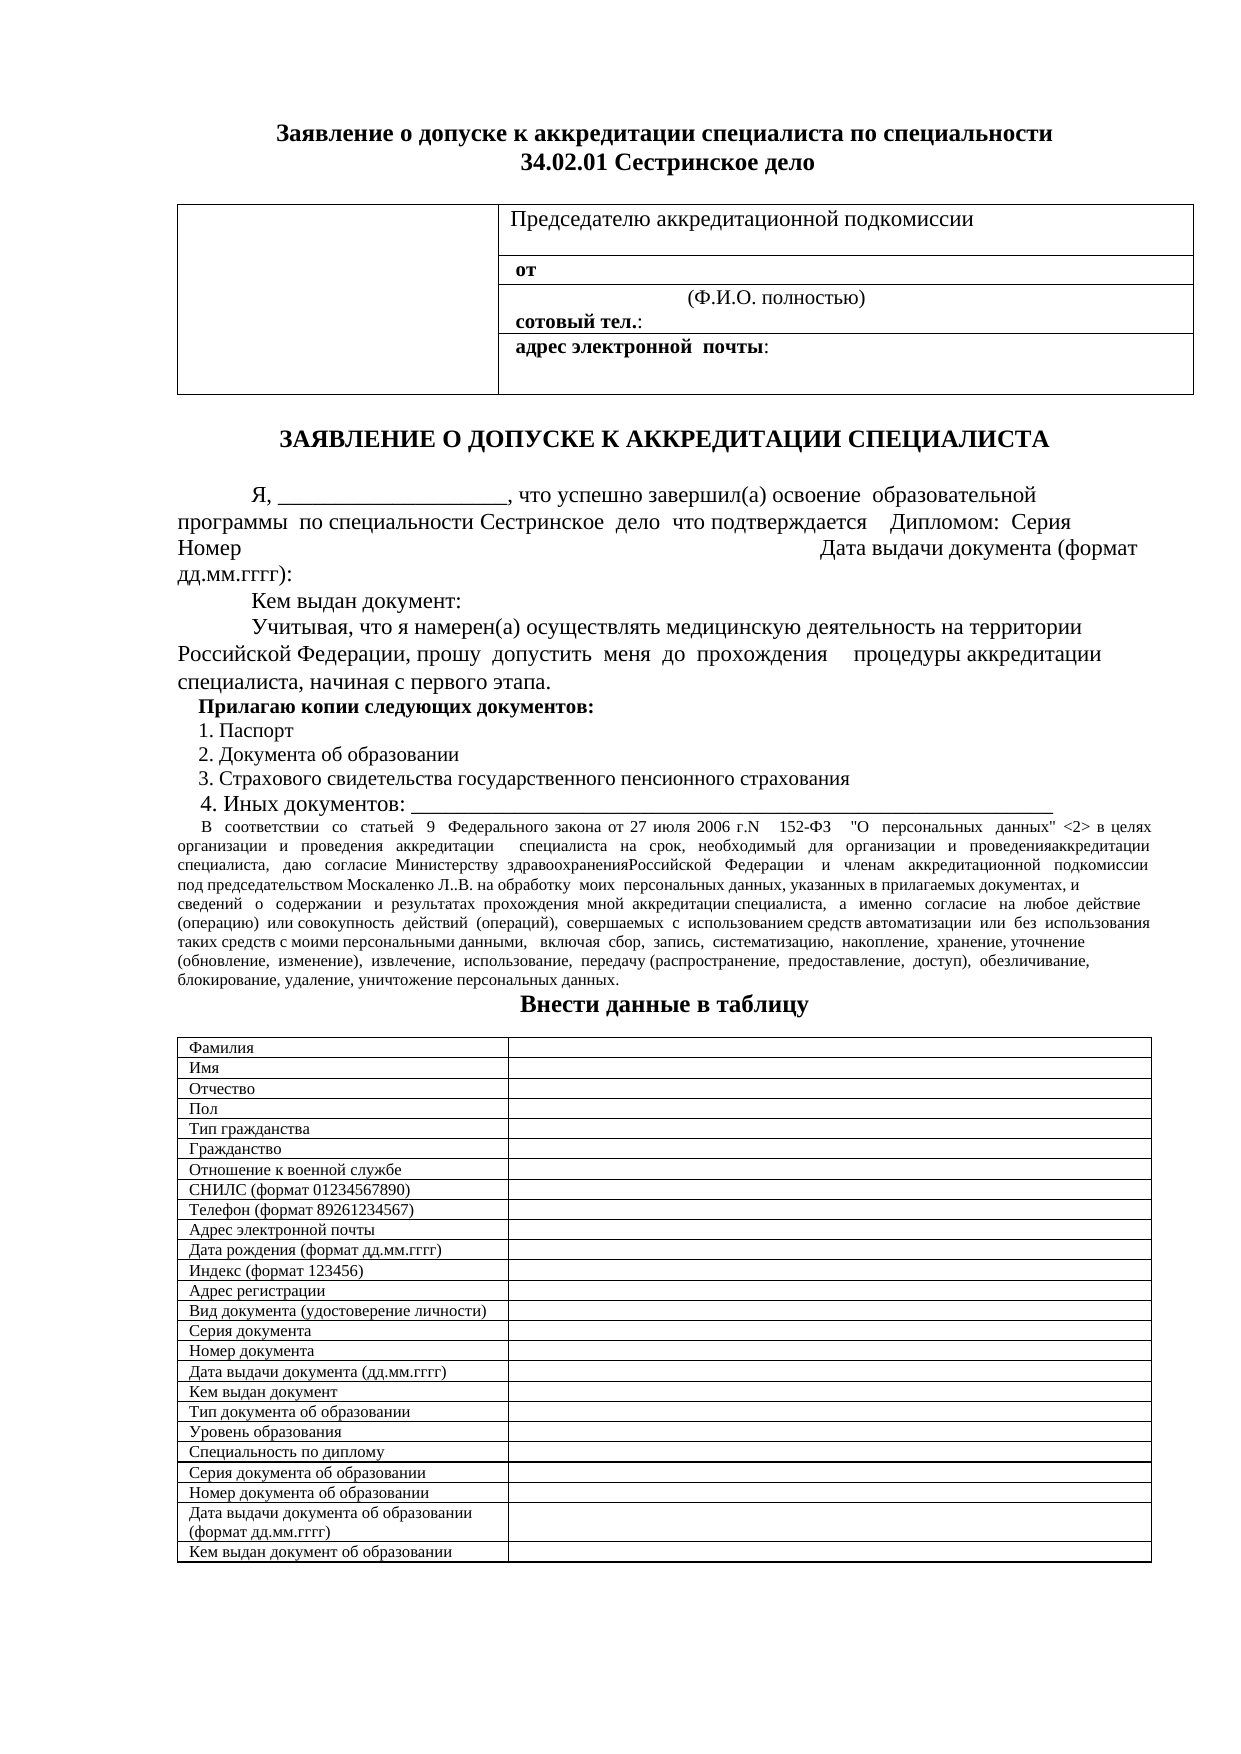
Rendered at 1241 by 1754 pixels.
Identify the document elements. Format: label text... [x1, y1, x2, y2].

table_cell [509, 1058, 1151, 1077]
table_header Фамилия [178, 1038, 508, 1057]
text Прилагаю копии следующих документов: [177, 694, 1152, 718]
text Внести данные в таблицу [177, 989, 1152, 1018]
table_cell Уровень образования [178, 1422, 508, 1441]
text Кем выдан документ: [177, 587, 1152, 613]
table_cell [509, 1159, 1151, 1178]
table_cell [509, 1321, 1151, 1340]
table_cell [509, 1240, 1151, 1259]
table_cell от [499, 256, 1193, 283]
table_cell [509, 1220, 1151, 1239]
table_header [509, 1038, 1151, 1057]
table_cell [509, 1281, 1151, 1300]
table_cell Отношение к военной службе [178, 1159, 508, 1178]
table_cell Номер документа [178, 1341, 508, 1360]
table_cell [509, 1260, 1151, 1279]
table_cell Кем выдан документ [178, 1382, 508, 1401]
table_cell [509, 1099, 1151, 1118]
text Я, ____________________, что успешно завершил(а) освоение образовательной программы по специальности Сестринское дело что подтверждается Дипломом: Серия Номер Дата выдачи документа (формат дд.мм.гггг): [177, 481, 1152, 587]
table_cell адрес электронной почты: [499, 334, 1193, 394]
table_cell [509, 1200, 1151, 1219]
table_cell (Ф.И.О. полностью) сотовый тел.: [499, 285, 1193, 333]
text В соответствии со статьей 9 Федерального закона от N 152-ФЗ "О персональных данных" <2> в целях организации и проведения аккредитации специалиста на срок, необходимый для организации и проведенияаккредитации специалиста, даю согласие Министерству здравоохраненияРоссийской Федерации и членам аккредитационной подкомиссии под председательством Москаленко Л..В. на обработку моих персональных данных, указанных в прилагаемых документах, и [177, 817, 1152, 893]
table_cell Дата рождения (формат дд.мм.гггг) [178, 1240, 508, 1259]
text 3. Страхового свидетельства государственного пенсионного страхования [177, 766, 1152, 790]
table_cell Адрес регистрации [178, 1281, 508, 1300]
table_cell Адрес электронной почты [178, 1220, 508, 1239]
table_cell [509, 1079, 1151, 1098]
table_cell СНИЛС (формат 01234567890) [178, 1180, 508, 1199]
table_cell [509, 1463, 1151, 1482]
table_cell Специальность по диплому [178, 1442, 508, 1461]
table_cell Дата выдачи документа (дд.мм.гггг) [178, 1361, 508, 1381]
table_cell [509, 1442, 1151, 1461]
table_cell [509, 1301, 1151, 1320]
table_cell Вид документа (удостоверение личности) [178, 1301, 508, 1320]
table_cell Серия документа [178, 1321, 508, 1340]
table_cell Имя [178, 1058, 508, 1077]
table_cell Кем выдан документ об образовании [178, 1542, 508, 1561]
table_cell [509, 1341, 1151, 1360]
text Учитывая, что я намерен(а) осуществлять медицинскую деятельность на территории Российской Федерации, прошу допустить меня до прохождения процедуры аккредитации специалиста, начиная с первого этапа. [177, 613, 1152, 694]
table_cell Телефон (формат 89261234567) [178, 1200, 508, 1219]
text ЗАЯВЛЕНИЕ О ДОПУСКЕ К АККРЕДИТАЦИИ СПЕЦИАЛИСТА [177, 424, 1152, 453]
table_header [178, 205, 498, 394]
text сведений о содержании и результатах прохождения мной аккредитации специалиста, а именно согласие на любое действие (операцию) или совокупность действий (операций), совершаемых с использованием средств автоматизации или без использования таких средств с моими персональными данными, включая сбор, запись, систематизацию, накопление, хранение, уточнение (обновление, изменение), извлечение, использование, передачу (распространение, предоставление, доступ), обезличивание, блокирование, удаление, уничтожение персональных данных. [177, 893, 1152, 989]
table_cell [509, 1119, 1151, 1138]
text 1. Паспорт [177, 718, 1152, 742]
table_header Председателю аккредитационной подкомиссии [499, 205, 1193, 255]
table_cell Серия документа об образовании [178, 1463, 508, 1482]
table_cell Отчество [178, 1079, 508, 1098]
table_cell [509, 1382, 1151, 1401]
table_cell [509, 1361, 1151, 1381]
text 2. Документа об образовании [177, 742, 1152, 766]
table_cell Пол [178, 1099, 508, 1118]
table_cell [509, 1503, 1151, 1541]
table_cell [509, 1180, 1151, 1199]
text 34.02.01 Сестринское дело [177, 147, 1152, 176]
table_cell [509, 1542, 1151, 1561]
table_cell Тип гражданства [178, 1119, 508, 1138]
table_cell [509, 1402, 1151, 1421]
text Заявление о допуске к аккредитации специалиста по специальности [177, 118, 1152, 147]
table_cell [509, 1483, 1151, 1502]
text 4. Иных документов: ________________________________________________________ [177, 790, 1152, 817]
table_cell Тип документа об образовании [178, 1402, 508, 1421]
table_cell [509, 1422, 1151, 1441]
table_cell Дата выдачи документа об образовании (формат дд.мм.гггг) [178, 1503, 508, 1541]
table_cell Индекс (формат 123456) [178, 1260, 508, 1279]
table_cell [509, 1139, 1151, 1158]
table_cell Номер документа об образовании [178, 1483, 508, 1502]
table_cell Гражданство [178, 1139, 508, 1158]
